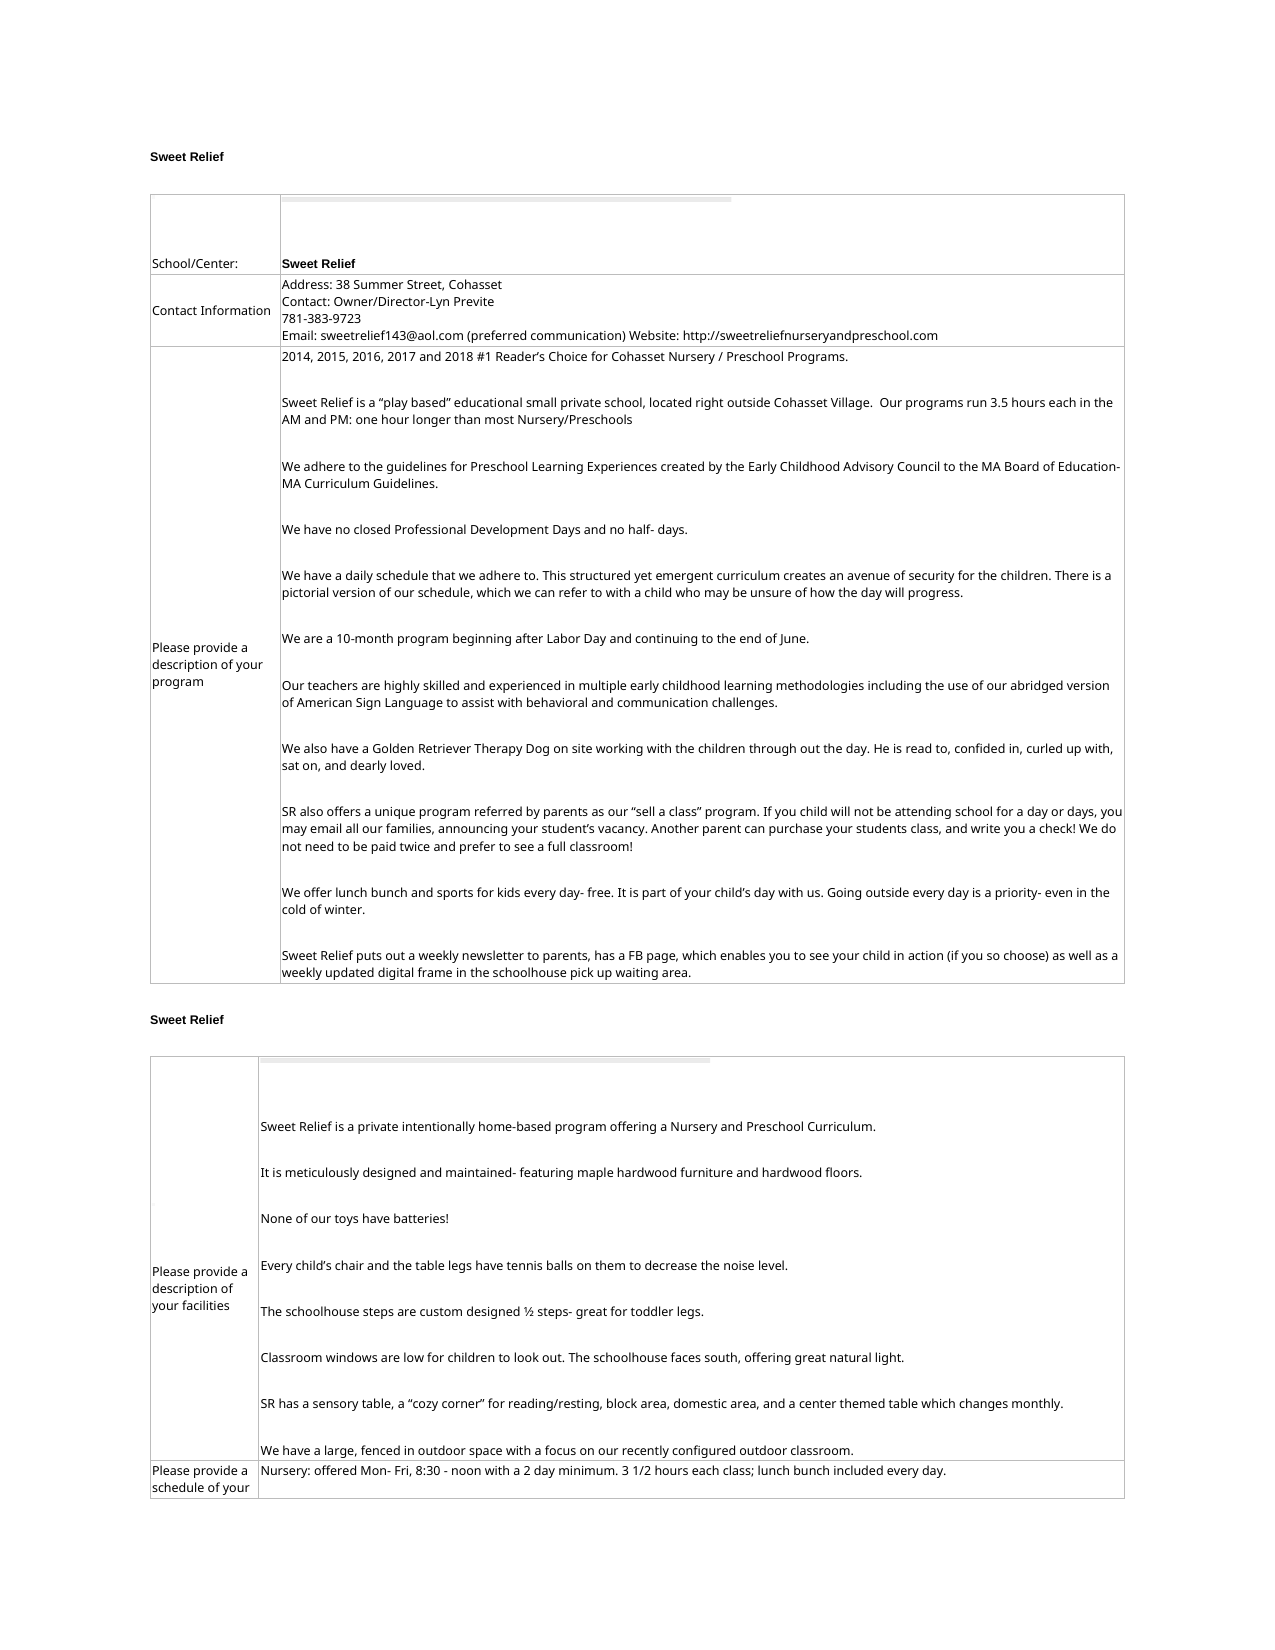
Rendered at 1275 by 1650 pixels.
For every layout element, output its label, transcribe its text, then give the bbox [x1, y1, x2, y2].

table_header Sweet Relief [281, 195, 1124, 274]
table_cell 2014, 2015, 2016, 2017 and 2018 #1 Reader’s Choice for Cohasset Nursery / Preschool Programs. Sweet Relief is a “play based” educational small private school, located right outside Cohasset Village. Our programs run 3.5 hours each in the AM and PM: one hour longer than most Nursery/Preschools We adhere to the guidelines for Preschool Learning Experiences created by the Early Childhood Advisory Council to the MA Board of Education- MA Curriculum Guidelines. We have no closed Professional Development Days and no half- days. We have a daily schedule that we adhere to. This structured yet emergent curriculum creates an avenue of security for the children. There is a pictorial version of our schedule, which we can refer to with a child who may be unsure of how the day will progress. We are a 10-month program beginning after Labor Day and continuing to the end of June. Our teachers are highly skilled and experienced in multiple early childhood learning methodologies including the use of our abridged version of American Sign Language to assist with behavioral and communication challenges. We also have a Golden Retriever Therapy Dog on site working with the children through out the day. He is read to, confided in, curled up with, sat on, and dearly loved. SR also offers a unique program referred by parents as our “sell a class” program. If you child will not be attending school for a day or days, you may email all our families, announcing your student’s vacancy. Another parent can purchase your students class, and write you a check! We do not need to be paid twice and prefer to see a full classroom! We offer lunch bunch and sports for kids every day- free. It is part of your child’s day with us. Going outside every day is a priority- even in the cold of winter. Sweet Relief puts out a weekly newsletter to parents, has a FB page, which enables you to see your child in action (if you so choose) as well as a weekly updated digital frame in the schoolhouse pick up waiting area. [281, 347, 1124, 983]
text Sweet Relief [150, 1013, 1125, 1027]
table_header Please provide a description of your facilities [151, 1057, 258, 1460]
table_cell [151, 1461, 258, 1498]
picture [260, 1058, 711, 1063]
text Sweet Relief [150, 150, 1125, 164]
table_header Sweet Relief is a private intentionally home-based program offering a Nursery and Preschool Curriculum. It is meticulously designed and maintained- featuring maple hardwood furniture and hardwood floors. None of our toys have batteries! Every child’s chair and the table legs have tennis balls on them to decrease the noise level. The schoolhouse steps are custom designed 1⁄2 steps- great for toddler legs. Classroom windows are low for children to look out. The schoolhouse faces south, offering great natural light. SR has a sensory table, a “cozy corner” for reading/resting, block area, domestic area, and a center themed table which changes monthly. We have a large, fenced in outdoor space with a focus on our recently configured outdoor classroom. [259, 1057, 1124, 1460]
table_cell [259, 1461, 1124, 1498]
table_cell Contact Information [151, 275, 280, 346]
picture [281, 197, 732, 202]
table_cell Please provide a description of your program [151, 347, 280, 983]
table_header School/Center: [151, 195, 280, 274]
table_cell Address: 38 Summer Street, Cohasset Contact: Owner/Director-Lyn Previte 781-383-9723 Email: sweetrelief143@aol.com (preferred communication) Website: http://sweetreliefnurseryandpreschool.com [281, 275, 1124, 346]
